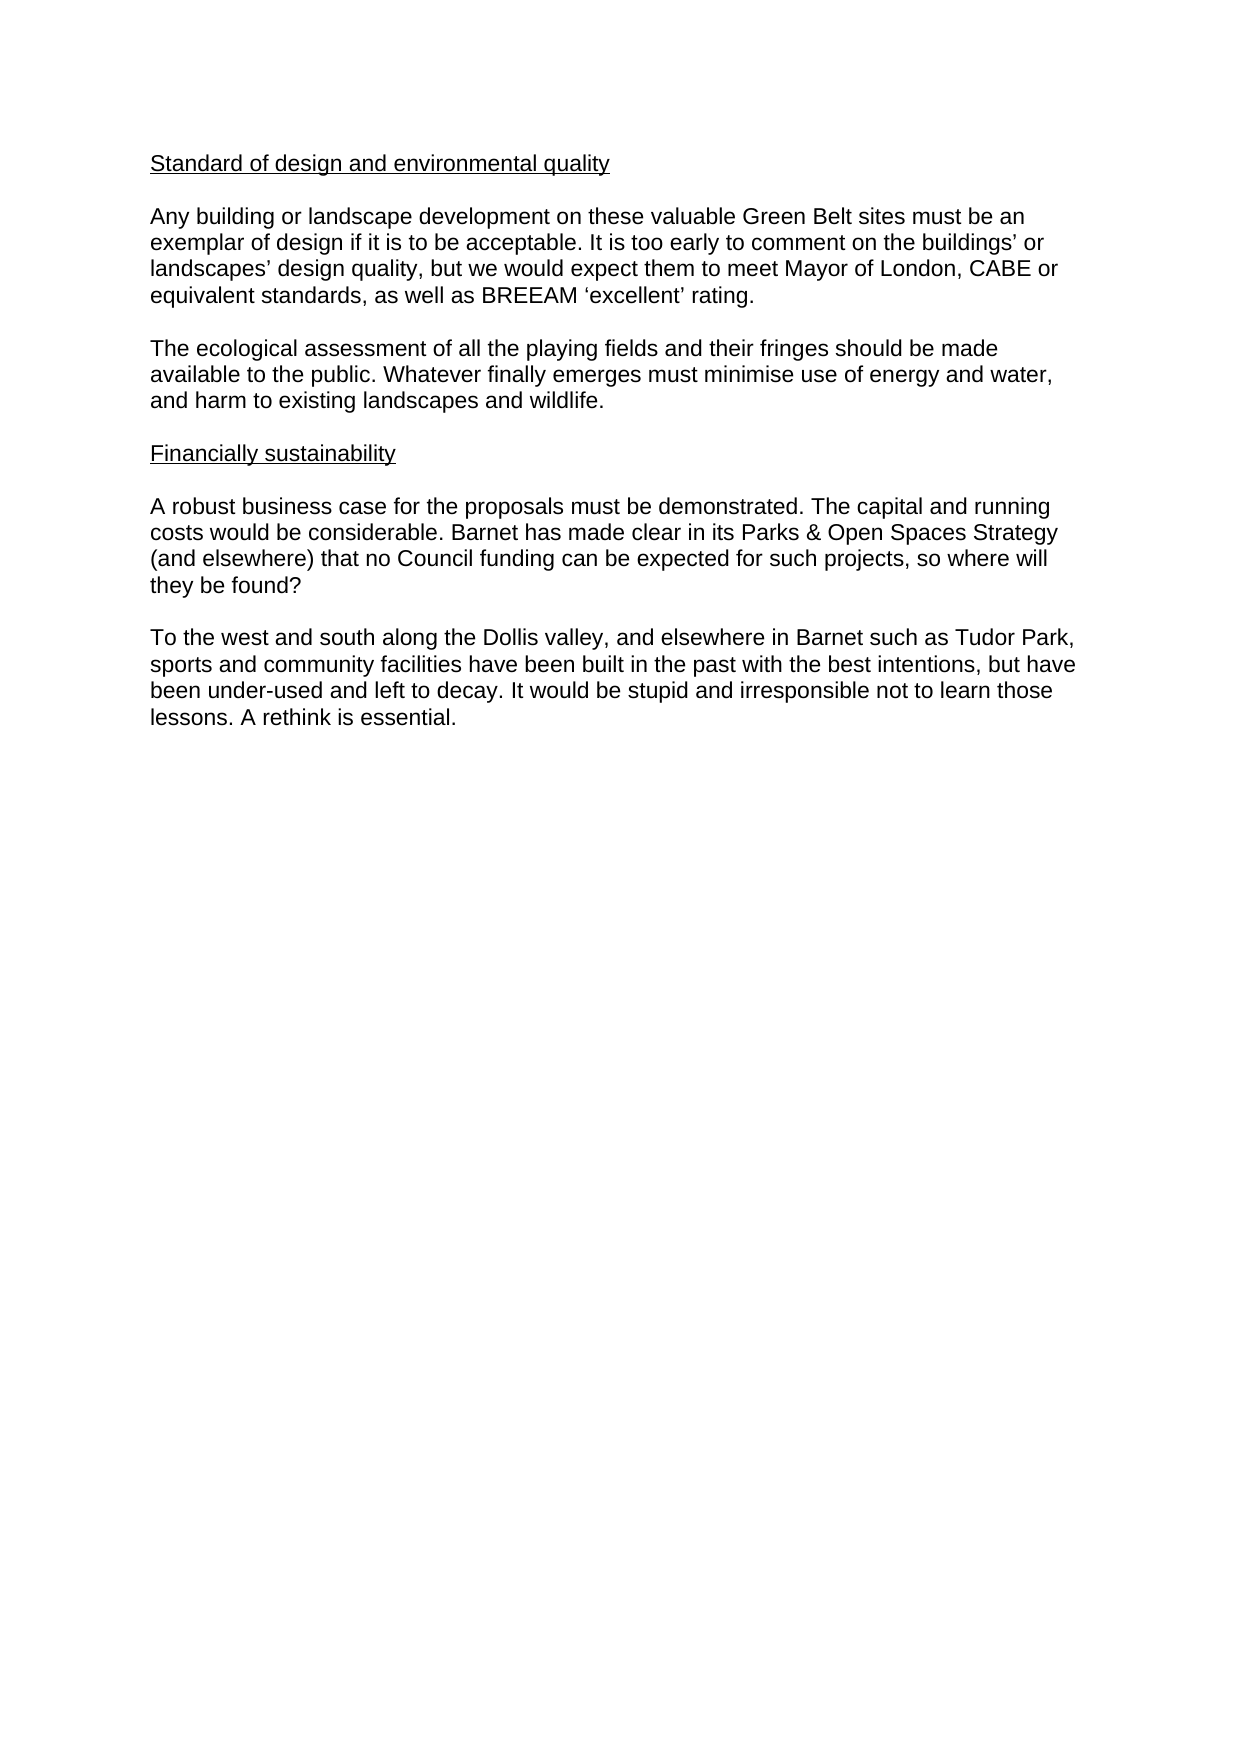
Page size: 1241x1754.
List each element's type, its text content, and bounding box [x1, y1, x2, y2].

text The ecological assessment of all the playing fields and their fringes should be made available to the public. Whatever finally emerges must minimise use of energy and water, and harm to existing landscapes and wildlife. [150, 334, 1090, 413]
text To the west and south along the Dollis valley, and elsewhere in Barnet such as Tudor Park, sports and community facilities have been built in the past with the best intentions, but have been under-used and left to decay. It would be stupid and irresponsible not to learn those lessons. A rethink is essential. [150, 624, 1090, 730]
text Standard of design and environmental quality [150, 150, 1090, 176]
text A robust business case for the proposals must be demonstrated. The capital and running costs would be considerable. Barnet has made clear in its Parks & Open Spaces Strategy (and elsewhere) that no Council funding can be expected for such projects, so where will they be found? [150, 493, 1090, 598]
text Any building or landscape development on these valuable Green Belt sites must be an exemplar of design if it is to be acceptable. It is too early to comment on the buildings’ or landscapes’ design quality, but we would expect them to meet Mayor of London, CABE or equivalent standards, as well as BREEAM ‘excellent’ rating. [150, 203, 1090, 308]
text Financially sustainability [150, 440, 1090, 466]
